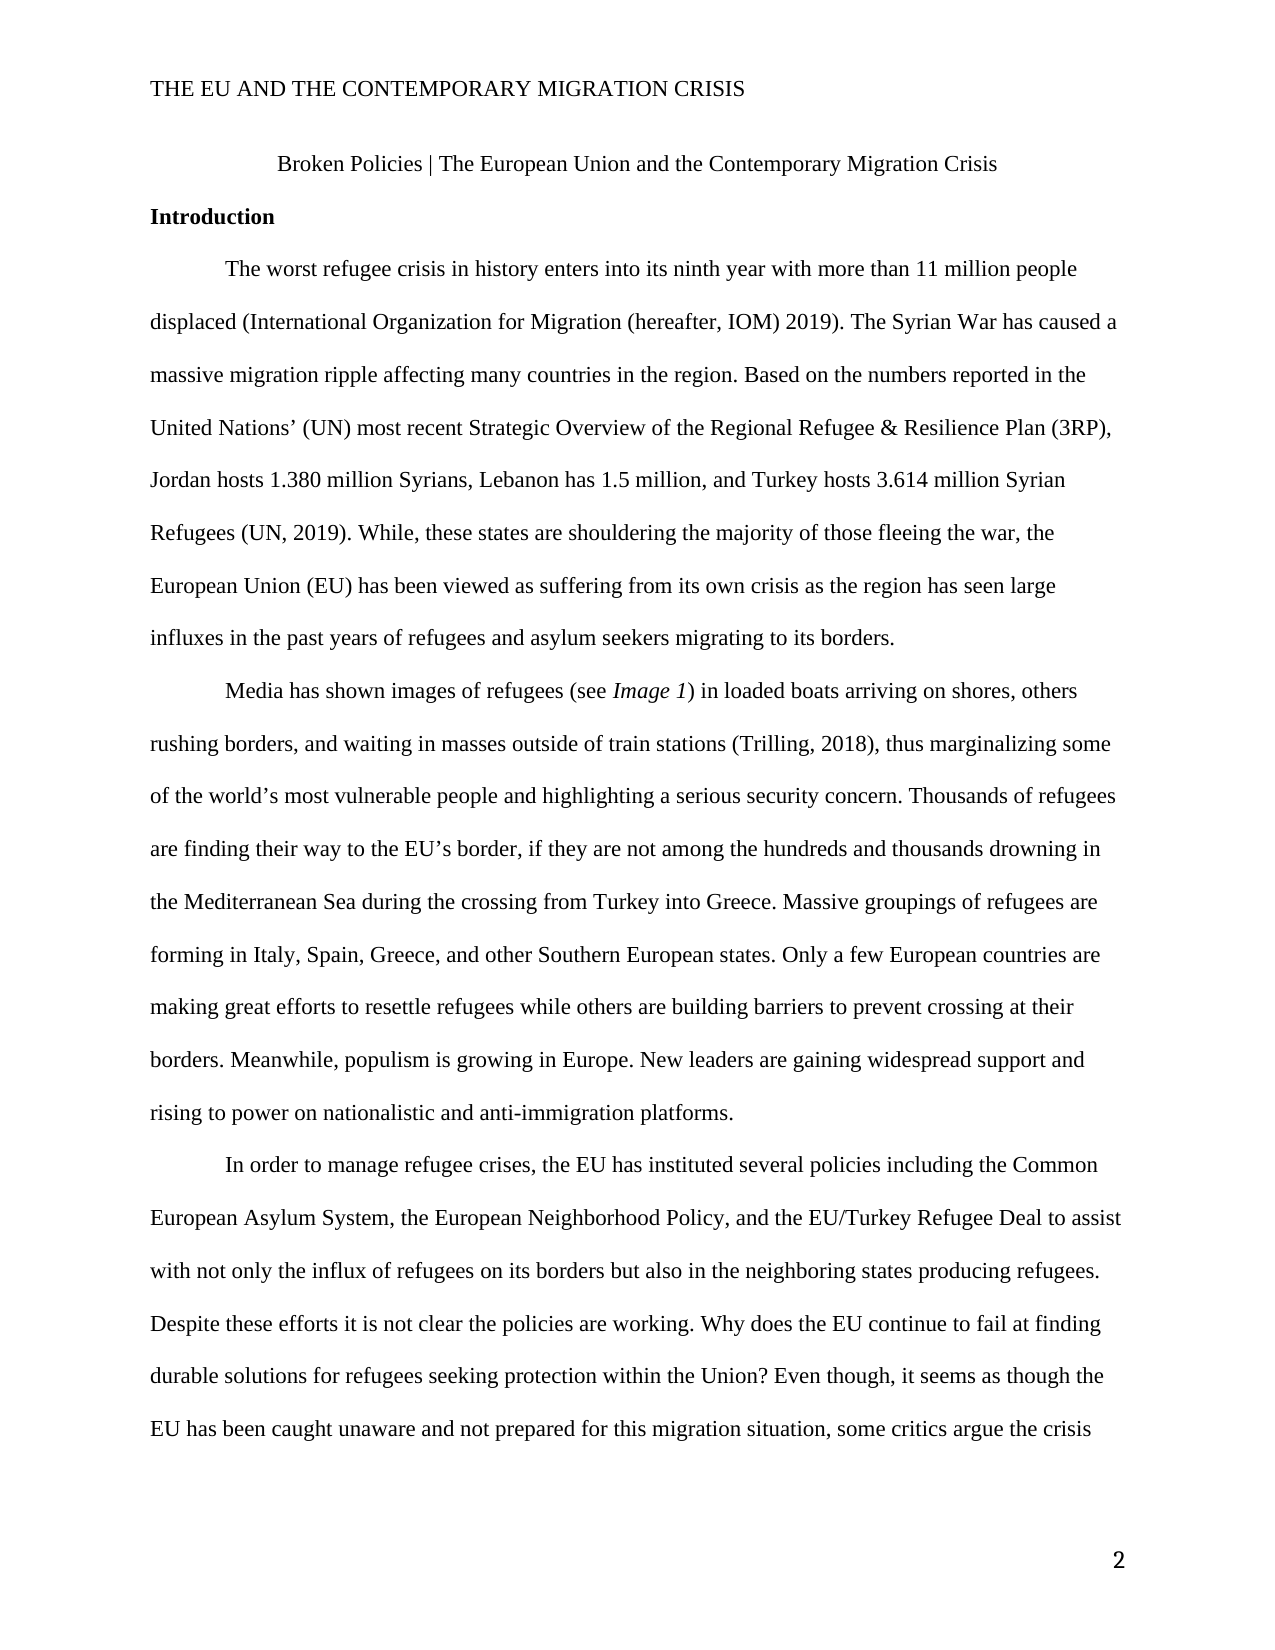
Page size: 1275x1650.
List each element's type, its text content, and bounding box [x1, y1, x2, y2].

text Media has shown images of refugees (see Image 1) in loaded boats arriving on shores, others rushing borders, and waiting in masses outside of train stations (Trilling, 2018), thus marginalizing some of the world’s most vulnerable people and highlighting a serious security concern. Thousands of refugees are finding their way to the EU’s border, if they are not among the hundreds and thousands drowning in the Mediterranean Sea during the crossing from Turkey into Greece. Massive groupings of refugees are forming in Italy, Spain, Greece, and other Southern European states. Only a few European countries are making great efforts to resettle refugees while others are building barriers to prevent crossing at their borders. Meanwhile, populism is growing in Europe. New leaders are gaining widespread support and rising to power on nationalistic and anti-immigration platforms. [150, 677, 1125, 1125]
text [150, 1151, 1125, 1441]
text The worst refugee crisis in history enters into its ninth year with more than 11 million people displaced (International Organization for Migration (hereafter, IOM) 2019). The Syrian War has caused a massive migration ripple affecting many countries in the region. Based on the numbers reported in the United Nations’ (UN) most recent Strategic Overview of the Regional Refugee & Resilience Plan (3RP), Jordan hosts 1.380 million Syrians, Lebanon has 1.5 million, and Turkey hosts 3.614 million Syrian Refugees (UN, 2019). While, these states are shouldering the majority of those fleeing the war, the European Union (EU) has been viewed as suffering from its own crisis as the region has seen large influxes in the past years of refugees and asylum seekers migrating to its borders. [150, 255, 1125, 651]
text Broken Policies | The European Union and the Contemporary Migration Crisis [150, 150, 1125, 176]
text Introduction [150, 203, 1125, 229]
